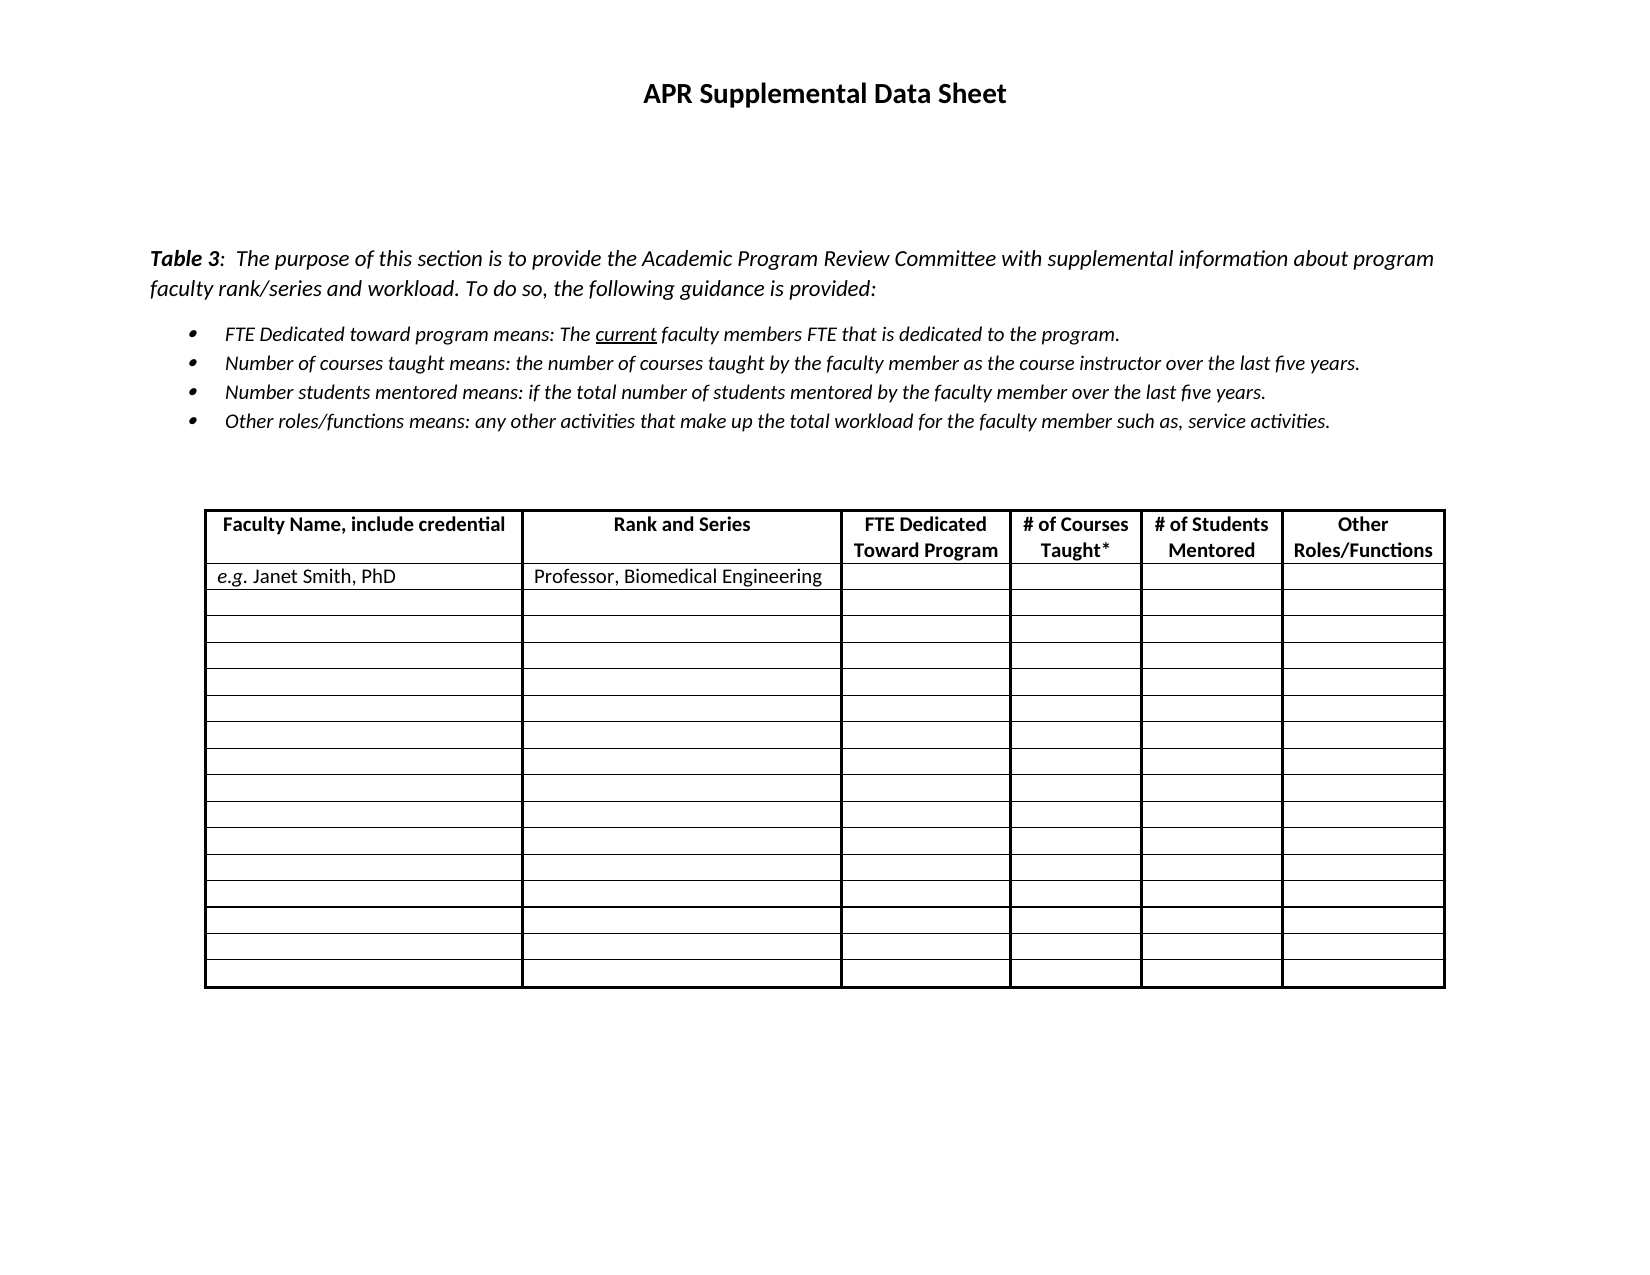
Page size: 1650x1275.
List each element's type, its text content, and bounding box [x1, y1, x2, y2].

table_cell [1284, 616, 1443, 642]
table_cell [524, 696, 840, 721]
list Number of courses taught means: the number of courses taught by the faculty member as the course instructor over the last five years. [187, 350, 1500, 375]
list FTE Dedicated toward program means: The current faculty members FTE that is dedicated to the program. [187, 321, 1500, 346]
table_cell [524, 749, 840, 774]
table_cell [1012, 696, 1140, 721]
table_cell [524, 775, 840, 801]
table_cell [1012, 749, 1140, 774]
table_cell [843, 590, 1009, 615]
table_cell [1284, 696, 1443, 721]
table_cell [843, 749, 1009, 774]
table_cell [1012, 616, 1140, 642]
table_cell [1143, 669, 1281, 695]
table_cell [1143, 696, 1281, 721]
table_cell [1284, 934, 1443, 959]
table_cell [843, 908, 1009, 933]
table_cell [1143, 564, 1281, 589]
table_cell [1284, 908, 1443, 933]
table_cell [207, 908, 521, 933]
table_cell [524, 590, 840, 615]
table_cell [1143, 881, 1281, 906]
table_cell [1012, 643, 1140, 668]
table_cell [207, 828, 521, 853]
table_header Faculty Name, include credential [207, 512, 521, 562]
table_cell [843, 881, 1009, 906]
table_cell [1284, 722, 1443, 748]
table_cell [524, 960, 840, 986]
list Other roles/functions means: any other activities that make up the total workload for the faculty member such as, service activities. [187, 408, 1500, 434]
table_cell [207, 775, 521, 801]
table_cell [1012, 855, 1140, 880]
table_cell [207, 590, 521, 615]
table_cell [843, 722, 1009, 748]
table_cell [1012, 881, 1140, 906]
table_cell [843, 669, 1009, 695]
table_cell [843, 934, 1009, 959]
table_cell [1284, 669, 1443, 695]
table_cell [843, 616, 1009, 642]
table_cell [1284, 564, 1443, 589]
table_cell [1284, 590, 1443, 615]
table_cell [1012, 590, 1140, 615]
table_cell [1143, 749, 1281, 774]
table_cell [843, 643, 1009, 668]
table_cell [1012, 775, 1140, 801]
table_cell [524, 643, 840, 668]
table_cell [1143, 908, 1281, 933]
table_cell [1143, 855, 1281, 880]
table_cell [843, 960, 1009, 986]
table_cell [1284, 775, 1443, 801]
table_cell [1012, 722, 1140, 748]
table_cell [207, 960, 521, 986]
table_cell [207, 616, 521, 642]
table_cell [843, 696, 1009, 721]
table_cell [1143, 828, 1281, 853]
table_cell [524, 881, 840, 906]
table_cell [1012, 564, 1140, 589]
table_cell Professor, Biomedical Engineering [524, 564, 840, 589]
table_header FTE Dedicated Toward Program [843, 512, 1009, 562]
table_header Other Roles/Functions [1284, 512, 1443, 562]
table_cell [524, 934, 840, 959]
table_cell [843, 775, 1009, 801]
table_header # of Students Mentored [1143, 512, 1281, 562]
table_cell [524, 828, 840, 853]
table_cell [1143, 934, 1281, 959]
table_cell [207, 669, 521, 695]
table_cell [1143, 960, 1281, 986]
table_cell [843, 802, 1009, 827]
table_cell [1012, 669, 1140, 695]
table_header # of Courses Taught* [1012, 512, 1140, 562]
table_cell [524, 855, 840, 880]
table_cell [1284, 643, 1443, 668]
table_cell [1284, 960, 1443, 986]
table_cell [524, 669, 840, 695]
table_cell [1143, 775, 1281, 801]
table_cell [1012, 960, 1140, 986]
table_cell [1284, 855, 1443, 880]
table_cell [207, 802, 521, 827]
table_cell [843, 855, 1009, 880]
table_cell [1284, 749, 1443, 774]
list Number students mentored means: if the total number of students mentored by the faculty member over the last five years. [187, 379, 1500, 404]
table_cell [207, 722, 521, 748]
table_cell [1012, 802, 1140, 827]
table_cell [1012, 934, 1140, 959]
table_cell [1143, 802, 1281, 827]
table_cell [843, 564, 1009, 589]
table_cell [1284, 881, 1443, 906]
table_cell [1284, 802, 1443, 827]
table_cell e.g. Janet Smith, PhD [207, 564, 521, 589]
table_cell [1284, 828, 1443, 853]
table_cell [1012, 828, 1140, 853]
table_cell [207, 749, 521, 774]
table_cell [1143, 643, 1281, 668]
table_header Rank and Series [524, 512, 840, 562]
table_cell [524, 722, 840, 748]
table_cell [207, 855, 521, 880]
text Table 3: The purpose of this section is to provide the Academic Program Review Committee with supplemental information about program faculty rank/series and workload. To do so, the following guidance is provided: [150, 244, 1500, 302]
table_cell [207, 934, 521, 959]
table_cell [1143, 616, 1281, 642]
table_cell [524, 802, 840, 827]
table_cell [524, 908, 840, 933]
table_cell [524, 616, 840, 642]
table_cell [1143, 590, 1281, 615]
table_cell [1012, 908, 1140, 933]
table_cell [207, 643, 521, 668]
table_cell [843, 828, 1009, 853]
table_cell [207, 696, 521, 721]
table_cell [1143, 722, 1281, 748]
table_cell [207, 881, 521, 906]
